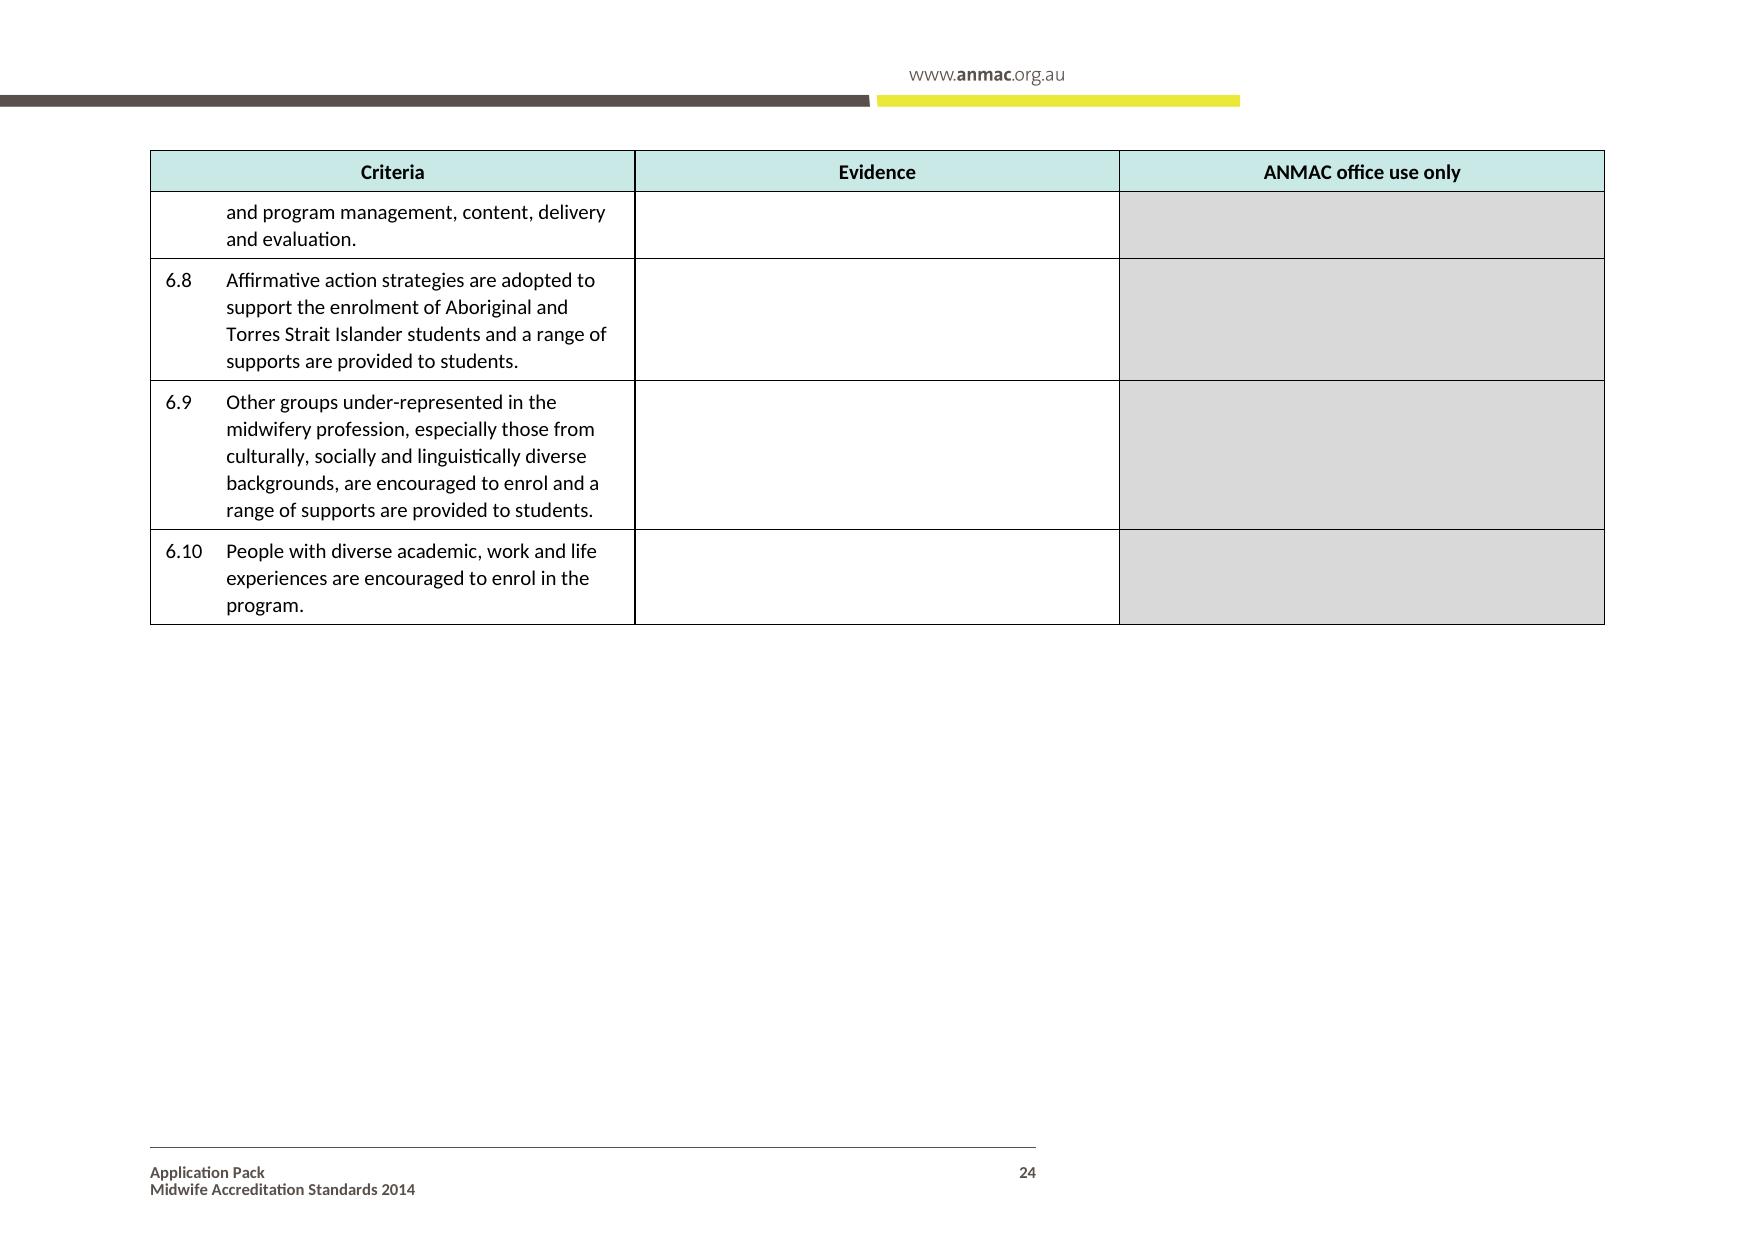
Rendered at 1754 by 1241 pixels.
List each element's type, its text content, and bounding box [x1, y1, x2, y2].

table_cell Other groups under-represented in the midwifery profession, especially those from culturally, socially and linguistically diverse backgrounds, are encouraged to enrol and a range of supports are provided to students. [151, 381, 634, 529]
table_cell [636, 381, 1119, 529]
table_cell [1120, 192, 1604, 258]
table_cell Affirmative action strategies are adopted to support the enrolment of Aboriginal and Torres Strait Islander students and a range of supports are provided to students. [151, 259, 634, 380]
table_header ANMAC office use only [1120, 151, 1604, 191]
table_cell [1120, 381, 1604, 529]
table_cell Processes for student representation and feedback in matters relating to governance and program management, content, delivery and evaluation. [151, 192, 634, 258]
table_header Criteria [151, 151, 634, 191]
table_cell [1120, 530, 1604, 624]
picture [0, 70, 1241, 107]
table_cell [1120, 259, 1604, 380]
table_cell [636, 259, 1119, 380]
table_cell People with diverse academic, work and life experiences are encouraged to enrol in the program. [151, 530, 634, 624]
table_header Evidence [636, 151, 1119, 191]
table_cell [636, 530, 1119, 624]
table_cell [636, 192, 1119, 258]
